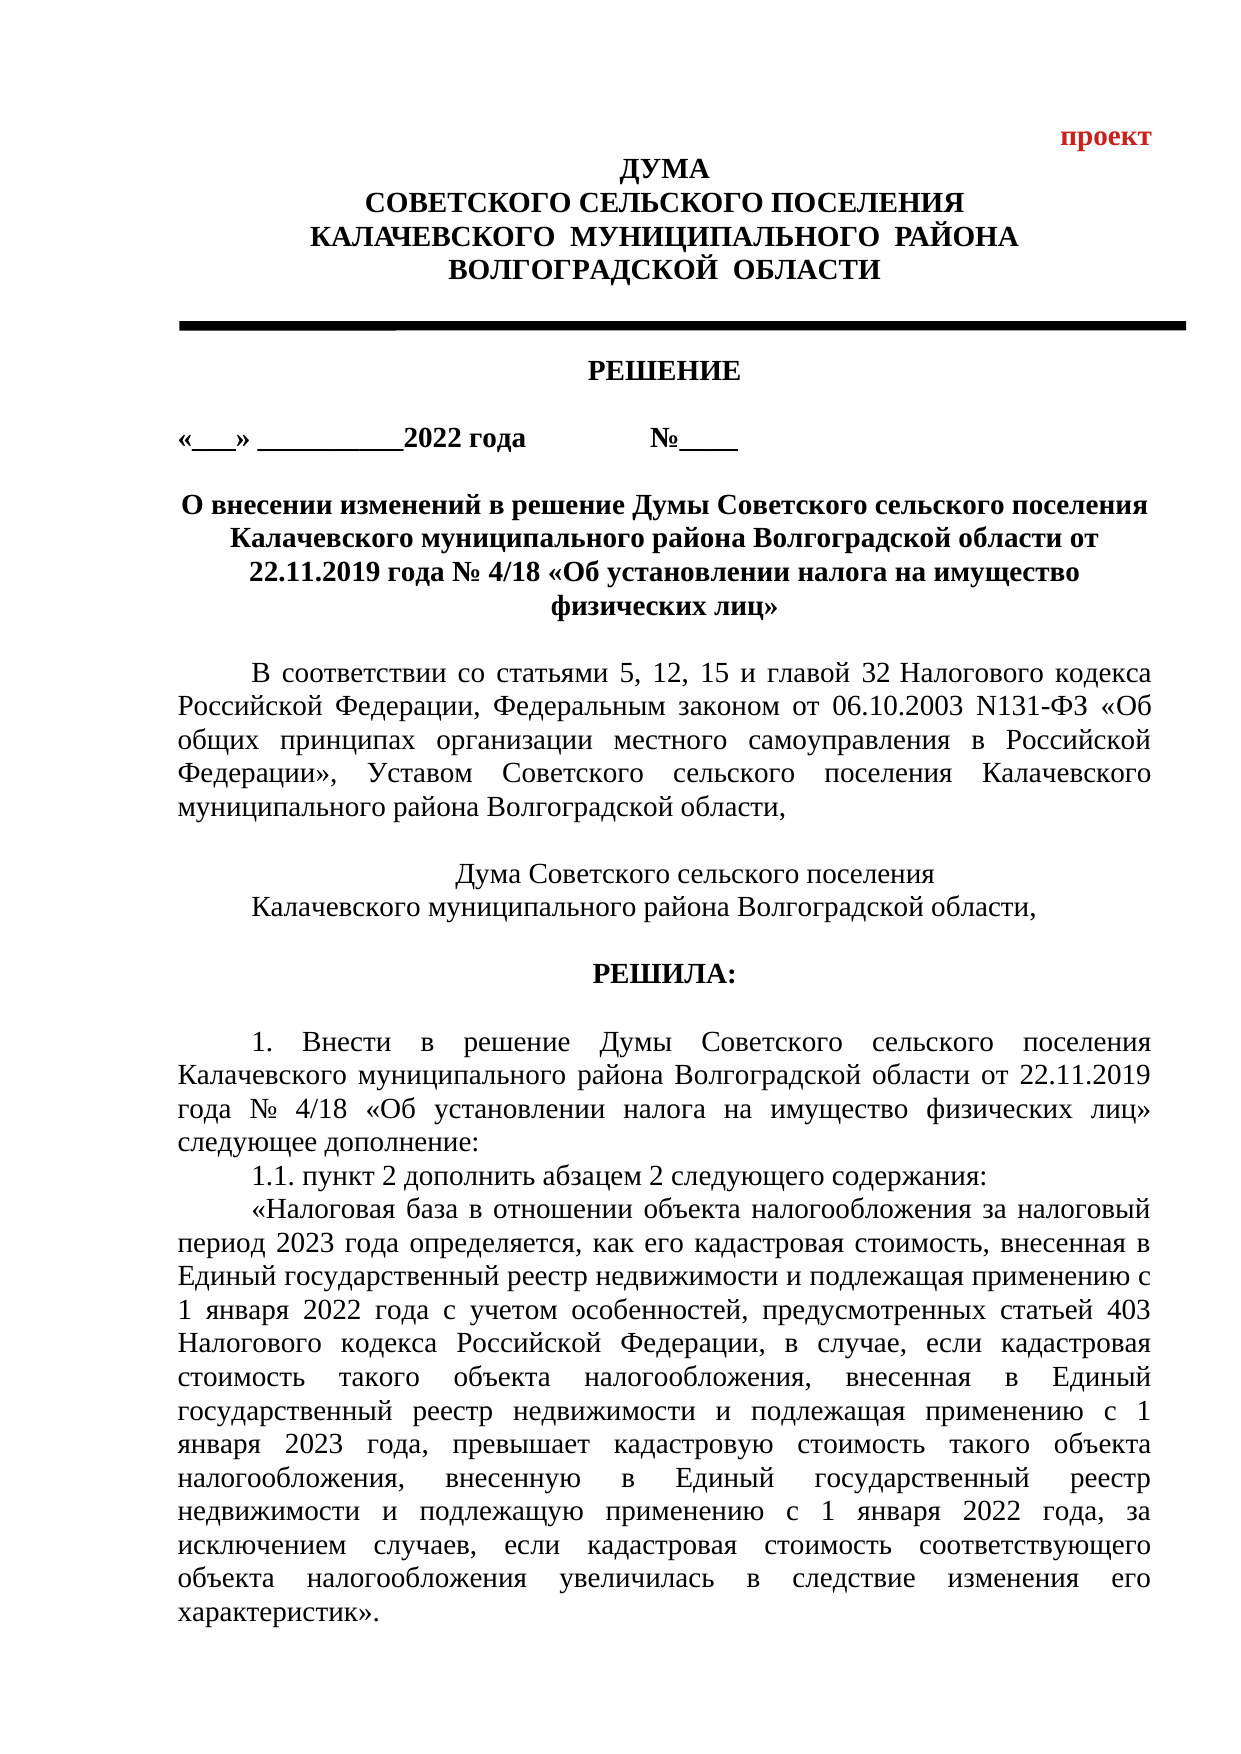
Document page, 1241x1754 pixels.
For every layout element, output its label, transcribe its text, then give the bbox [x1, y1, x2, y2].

text Дума Советского сельского поселения [177, 856, 1152, 889]
text 1.1. пункт 2 дополнить абзацем 2 следующего содержания: [177, 1158, 1152, 1191]
subtitle проект [177, 118, 1152, 152]
text В соответствии со статьями 5, 12, 15 и главой 32 Налогового кодекса Российской Федерации, Федеральным законом от 06.10.2003 N131-ФЗ «Об общих принципах организации местного самоуправления в Российской Федерации», Уставом Советского сельского поселения Калачевского муниципального района Волгоградской области, [177, 655, 1152, 822]
text «Налоговая база в отношении объекта налогообложения за налоговый период 2023 года определяется, как его кадастровая стоимость, внесенная в Единый государственный реестр недвижимости и подлежащая применению с 1 января 2022 года с учетом особенностей, предусмотренных статьей 403 Налогового кодекса Российской Федерации, в случае, если кадастровая стоимость такого объекта налогообложения, внесенная в Единый государственный реестр недвижимости и подлежащая применению с 1 января 2023 года, превышает кадастровую стоимость такого объекта налогообложения, внесенную в Единый государственный реестр недвижимости и подлежащую применению с 1 января 2022 года, за исключением случаев, если кадастровая стоимость соответствующего объекта налогообложения увеличилась в следствие изменения его характеристик». [177, 1191, 1152, 1627]
text 1. Внести в решение Думы Советского сельского поселения Калачевского муниципального района Волгоградской области от 22.11.2019 года № 4/18 «Об установлении налога на имущество физических лиц» следующее дополнение: [177, 1024, 1152, 1158]
subtitle ВОЛГОГРАДСКОЙ ОБЛАСТИ [177, 252, 1152, 286]
subtitle СОВЕТСКОГО СЕЛЬСКОГО ПОСЕЛЕНИЯ [177, 185, 1152, 219]
text физических лиц» [177, 588, 1152, 621]
subtitle ДУМА [177, 152, 1152, 185]
subtitle РЕШЕНИЕ [177, 353, 1152, 386]
text «___» __________2022 года №____ [177, 420, 1152, 453]
text О внесении изменений в решение Думы Советского сельского поселения Калачевского муниципального района Волгоградской области от 22.11.2019 года № 4/18 «Об установлении налога на имущество [177, 487, 1152, 588]
text Калачевского муниципального района Волгоградской области, [177, 889, 1152, 923]
subtitle КАЛАЧЕВСКОГО МУНИЦИПАЛЬНОГО РАЙОНА [177, 219, 1152, 252]
text РЕШИЛА: [177, 957, 1152, 990]
